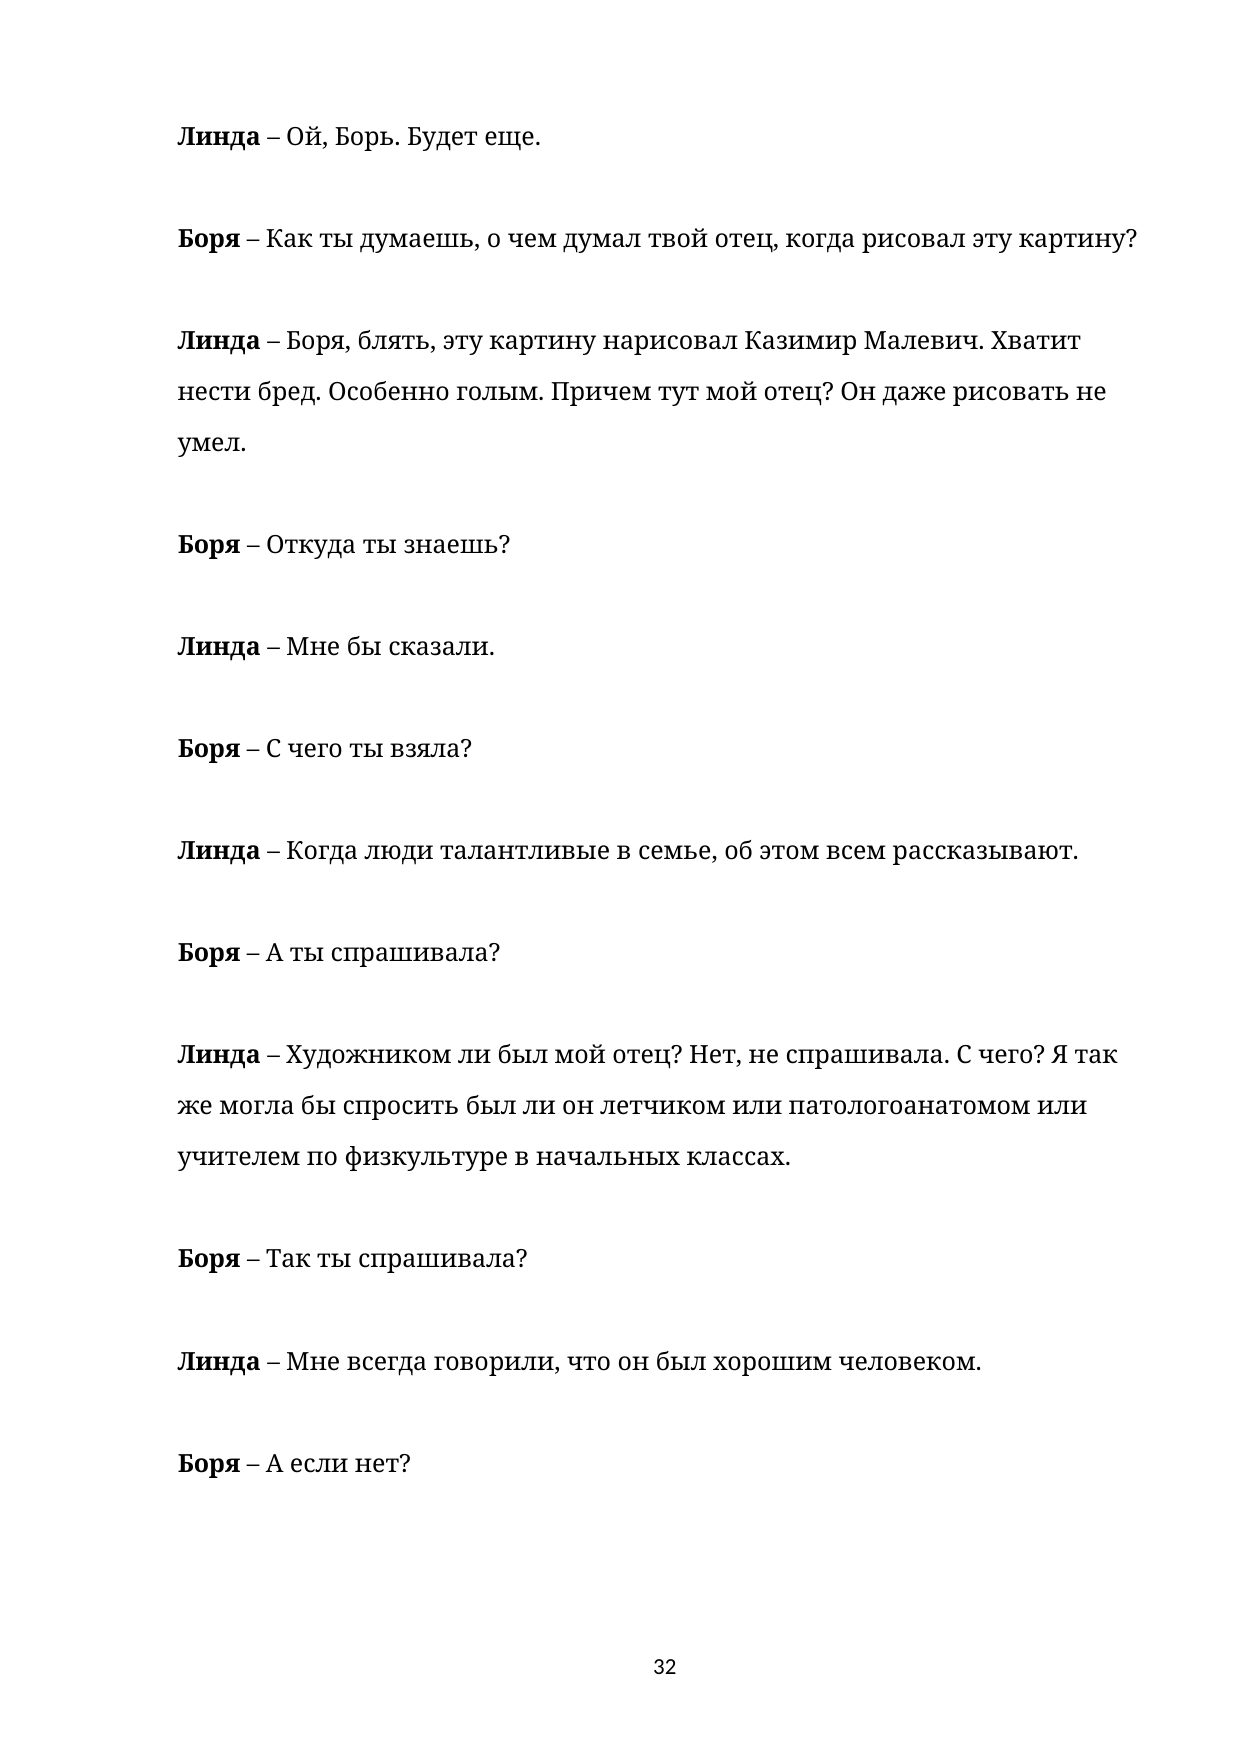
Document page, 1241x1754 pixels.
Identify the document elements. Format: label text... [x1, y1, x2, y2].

text Линда – Когда люди талантливые в семье, об этом всем рассказывают. [177, 833, 1152, 867]
text Боря – А если нет? [177, 1445, 1152, 1479]
text Линда – Мне всегда говорили, что он был хорошим человеком. [177, 1343, 1152, 1377]
text Линда – Мне бы сказали. [177, 628, 1152, 663]
text Боря – А ты спрашивала? [177, 935, 1152, 969]
text Линда – Ой, Борь. Будет еще. [177, 118, 1152, 152]
text Линда – Художником ли был мой отец? Нет, не спрашивала. С чего? Я так же могла бы спросить был ли он летчиком или патологоанатомом или учителем по физкультуре в начальных классах. [177, 1037, 1152, 1173]
text Боря – Как ты думаешь, о чем думал твой отец, когда рисовал эту картину? [177, 220, 1152, 254]
text Боря – Так ты спрашивала? [177, 1241, 1152, 1275]
text Боря – Откуда ты знаешь? [177, 526, 1152, 561]
text Боря – С чего ты взяла? [177, 731, 1152, 765]
text Линда – Боря, блять, эту картину нарисовал Казимир Малевич. Хватит нести бред. Особенно голым. Причем тут мой отец? Он даже рисовать не умел. [177, 322, 1152, 458]
